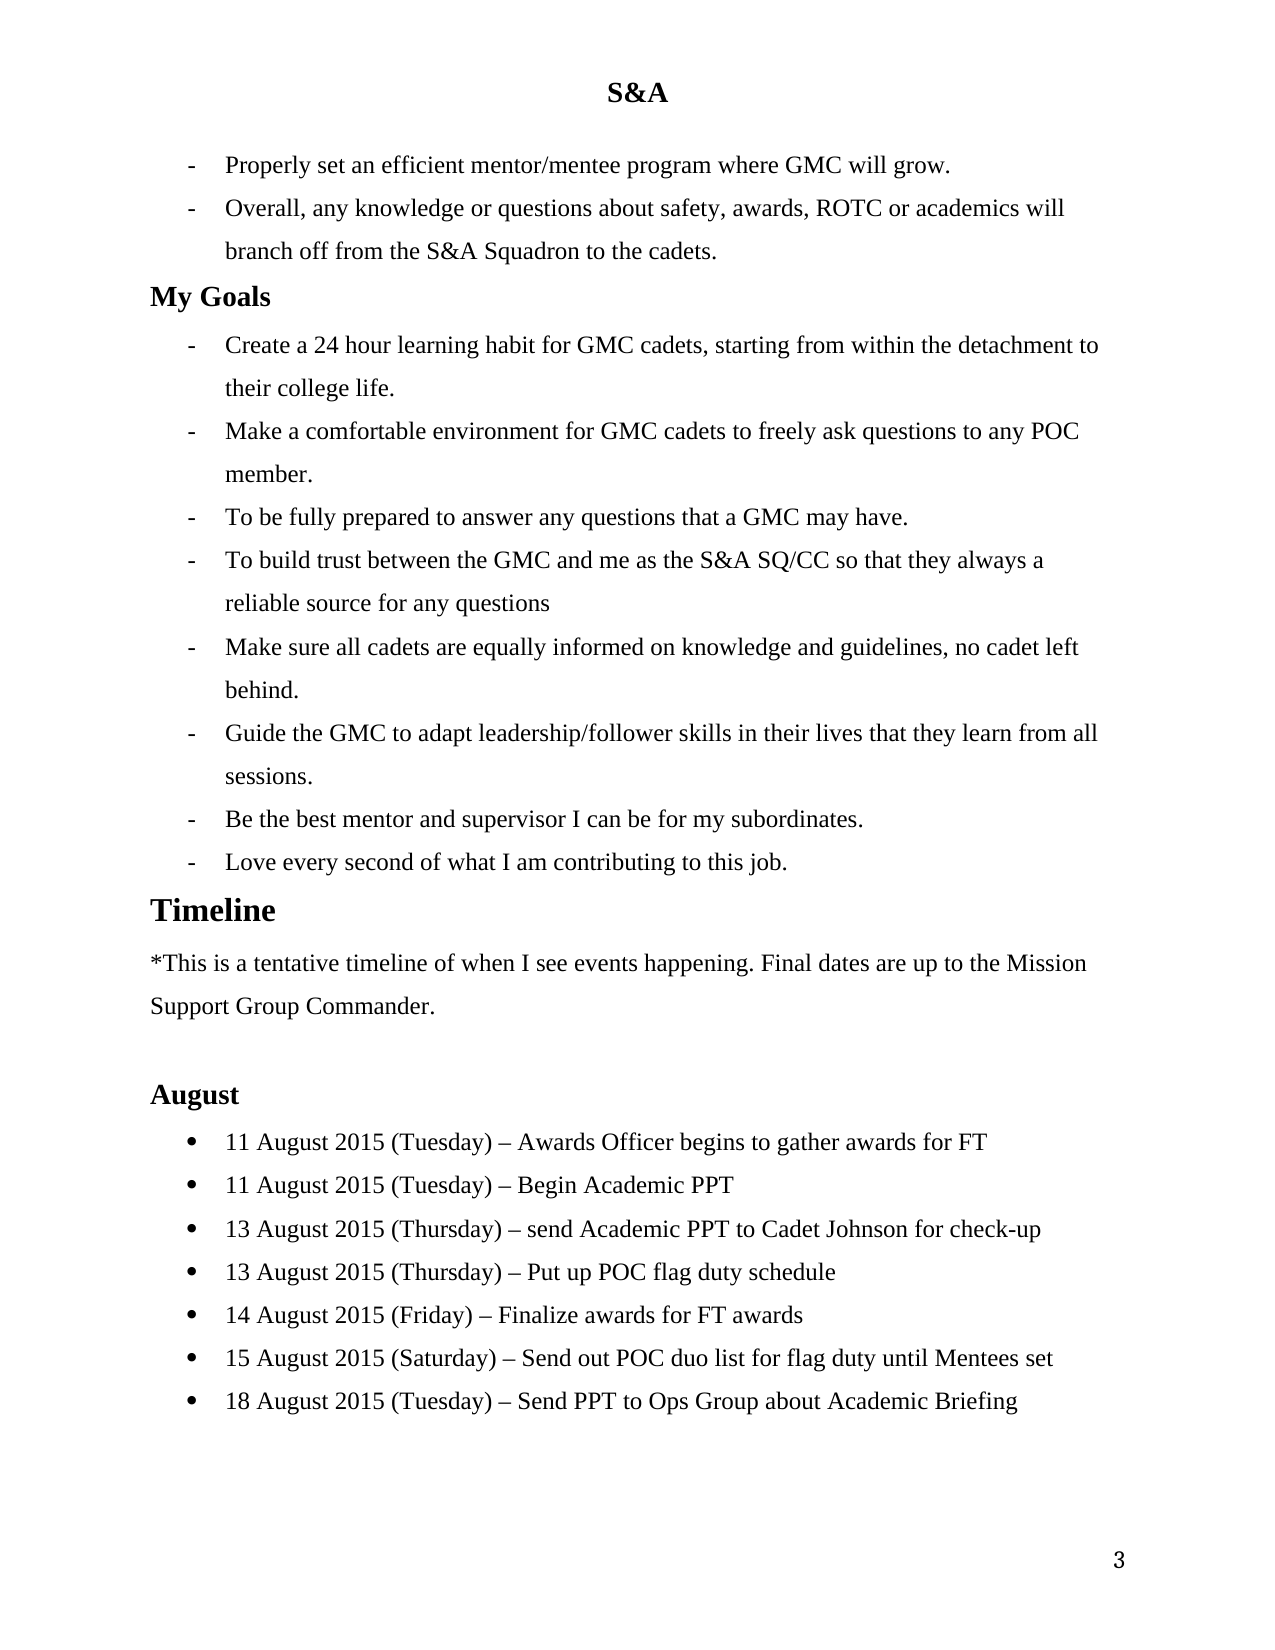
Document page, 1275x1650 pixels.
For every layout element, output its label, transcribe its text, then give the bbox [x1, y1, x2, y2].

text Timeline [150, 890, 1125, 929]
list 13 August 2015 (Thursday) – Put up POC flag duty schedule [187, 1257, 1125, 1286]
list Properly set an efficient mentor/mentee program where GMC will grow. [187, 150, 1125, 179]
list Love every second of what I am contributing to this job. [187, 847, 1125, 876]
list 15 August 2015 (Saturday) – Send out POC duo list for flag duty until Mentees set [187, 1343, 1125, 1372]
text August [150, 1077, 1125, 1111]
list 11 August 2015 (Tuesday) – Begin Academic PPT [187, 1171, 1125, 1199]
list To be fully prepared to answer any questions that a GMC may have. [187, 502, 1125, 531]
list Overall, any knowledge or questions about safety, awards, ROTC or academics will branch off from the S&A Squadron to the cadets. [187, 193, 1125, 265]
list 18 August 2015 (Tuesday) – Send PPT to Ops Group about Academic Briefing [187, 1386, 1125, 1415]
text My Goals [150, 279, 1125, 313]
list Make sure all cadets are equally informed on knowledge and guidelines, no cadet left behind. [187, 632, 1125, 703]
list Guide the GMC to adapt leadership/follower skills in their lives that they learn from all sessions. [187, 718, 1125, 790]
list Make a comfortable environment for GMC cadets to freely ask questions to any POC member. [187, 416, 1125, 488]
list Be the best mentor and supervisor I can be for my subordinates. [187, 804, 1125, 833]
list 14 August 2015 (Friday) – Finalize awards for FT awards [187, 1300, 1125, 1329]
text *This is a tentative timeline of when I see events happening. Final dates are up to the Mission Support Group Commander. [150, 948, 1125, 1020]
list Create a 24 hour learning habit for GMC cadets, starting from within the detachment to their college life. [187, 330, 1125, 402]
list 13 August 2015 (Thursday) – send Academic PPT to Cadet Johnson for check-up [187, 1214, 1125, 1242]
list To build trust between the GMC and me as the S&A SQ/CC so that they always a reliable source for any questions [187, 545, 1125, 617]
list 11 August 2015 (Tuesday) – Awards Officer begins to gather awards for FT [187, 1127, 1125, 1156]
